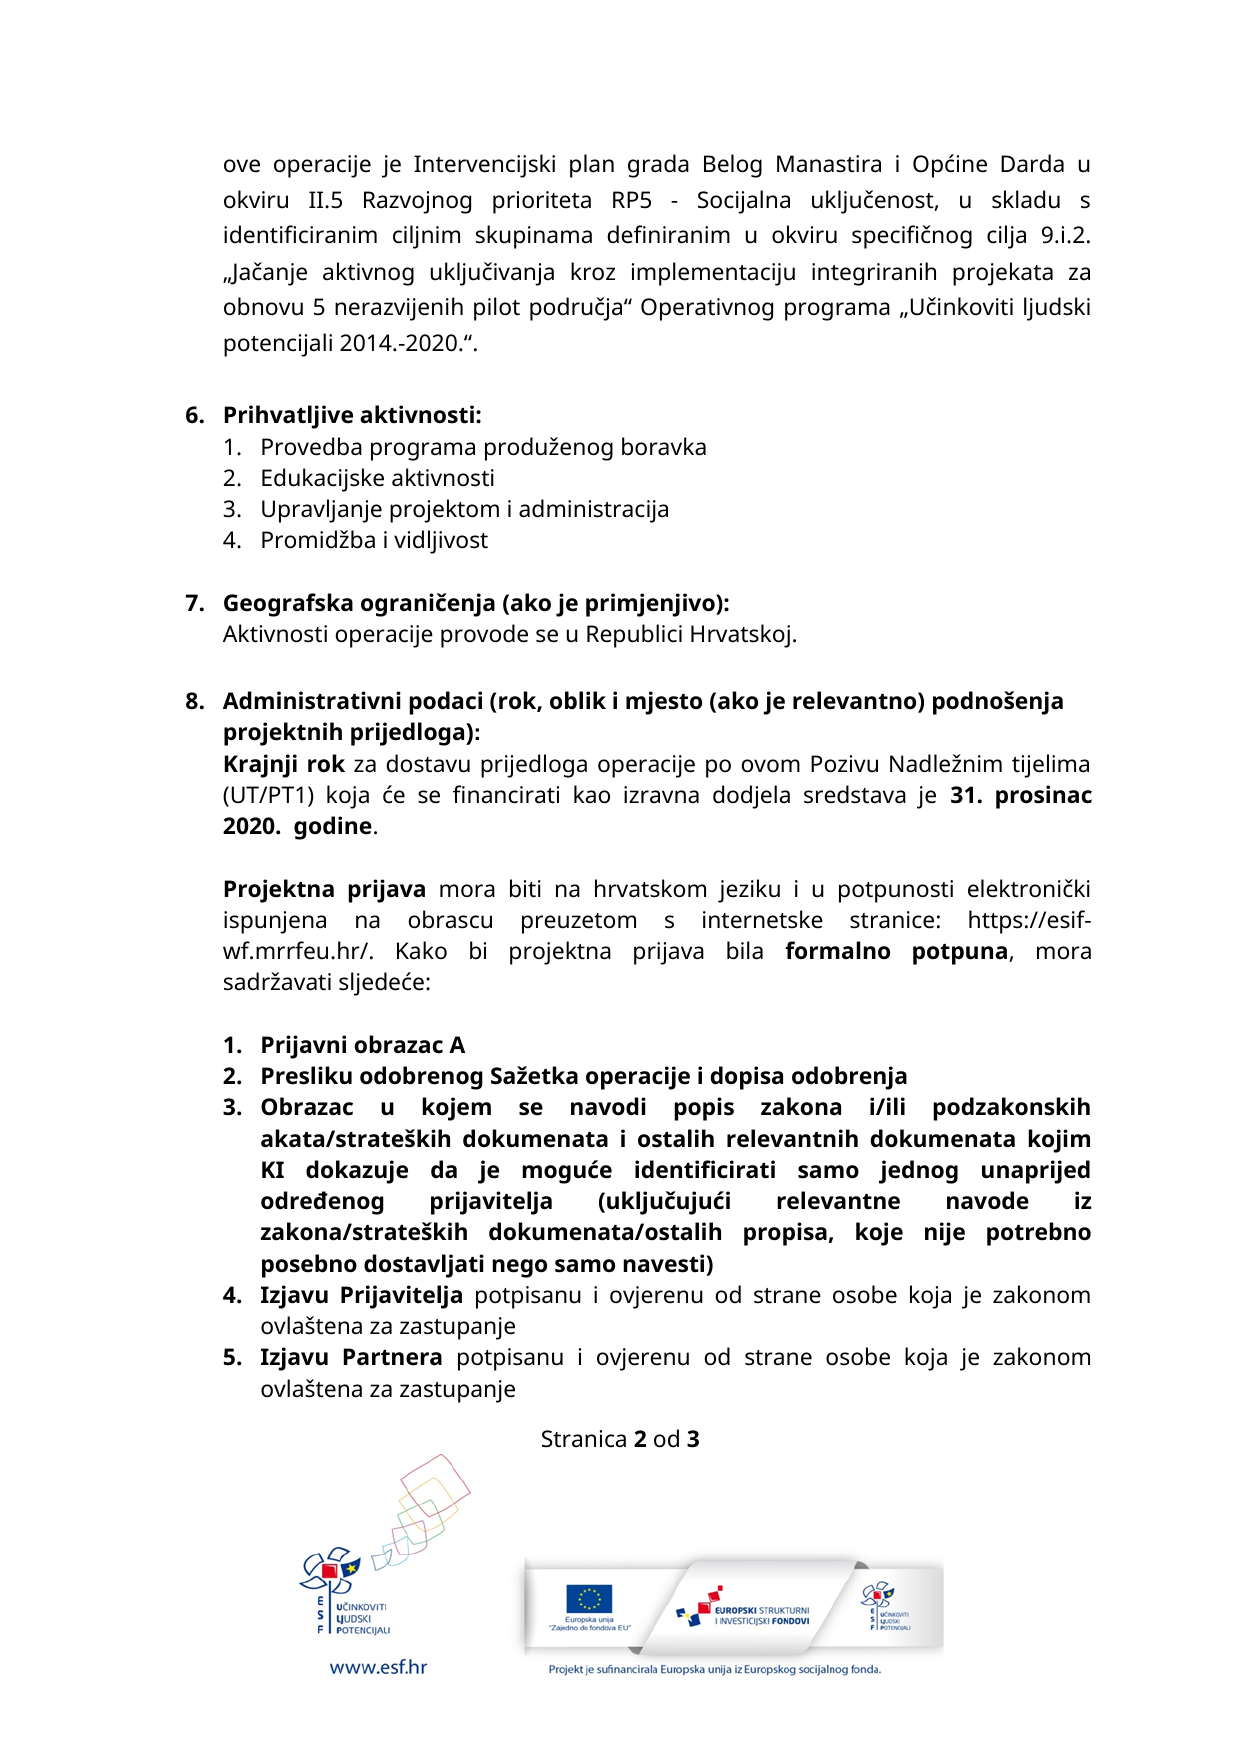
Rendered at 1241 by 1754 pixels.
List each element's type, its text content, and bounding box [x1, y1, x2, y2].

list Obrazac u kojem se navodi popis zakona i/ili podzakonskih akata/strateških dokumenata i ostalih relevantnih dokumenata kojim KI dokazuje da je moguće identificirati samo jednog unaprijed određenog prijavitelja (uključujući relevantne navode iz zakona/strateških dokumenata/ostalih propisa, koje nije potrebno posebno dostavljati nego samo navesti) [223, 1091, 1093, 1279]
list Aktivnosti operacije provode se u Republici Hrvatskoj. [223, 618, 1093, 649]
picture [296, 1454, 944, 1681]
list Presliku odobrenog Sažetka operacije i dopisa odobrenja [223, 1060, 1093, 1091]
list Izjavu Partnera potpisanu i ovjerenu od strane osobe koja je zakonom ovlaštena za zastupanje [223, 1341, 1093, 1404]
list Geografska ograničenja (ako je primjenjivo): [185, 587, 1093, 618]
list Projektna prijava mora biti na hrvatskom jeziku i u potpunosti elektronički ispunjena na obrascu preuzetom s internetske stranice: https://esif-wf.mrrfeu.hr/. Kako bi projektna prijava bila formalno potpuna, mora sadržavati sljedeće: [223, 873, 1093, 998]
list Edukacijske aktivnosti [223, 462, 1093, 493]
list Prijavni obrazac A [223, 1029, 1093, 1060]
list Upravljanje projektom i administracija [223, 493, 1093, 524]
list Promidžba i vidljivost [223, 524, 1093, 555]
list Administrativni podaci (rok, oblik i mjesto (ako je relevantno) podnošenja projektnih prijedloga): [185, 685, 1093, 748]
list Provedba programa produženog boravka [223, 430, 1093, 462]
list Izjavu Prijavitelja potpisanu i ovjerenu od strane osobe koja je zakonom ovlaštena za zastupanje [223, 1279, 1093, 1341]
list Prihvatljive aktivnosti: [185, 399, 1093, 430]
list Krajnji rok za dostavu prijedloga operacije po ovom Pozivu Nadležnim tijelima (UT/PT1) koja će se financirati kao izravna dodjela sredstava je 31. prosinac 2020. godine. [223, 748, 1093, 841]
